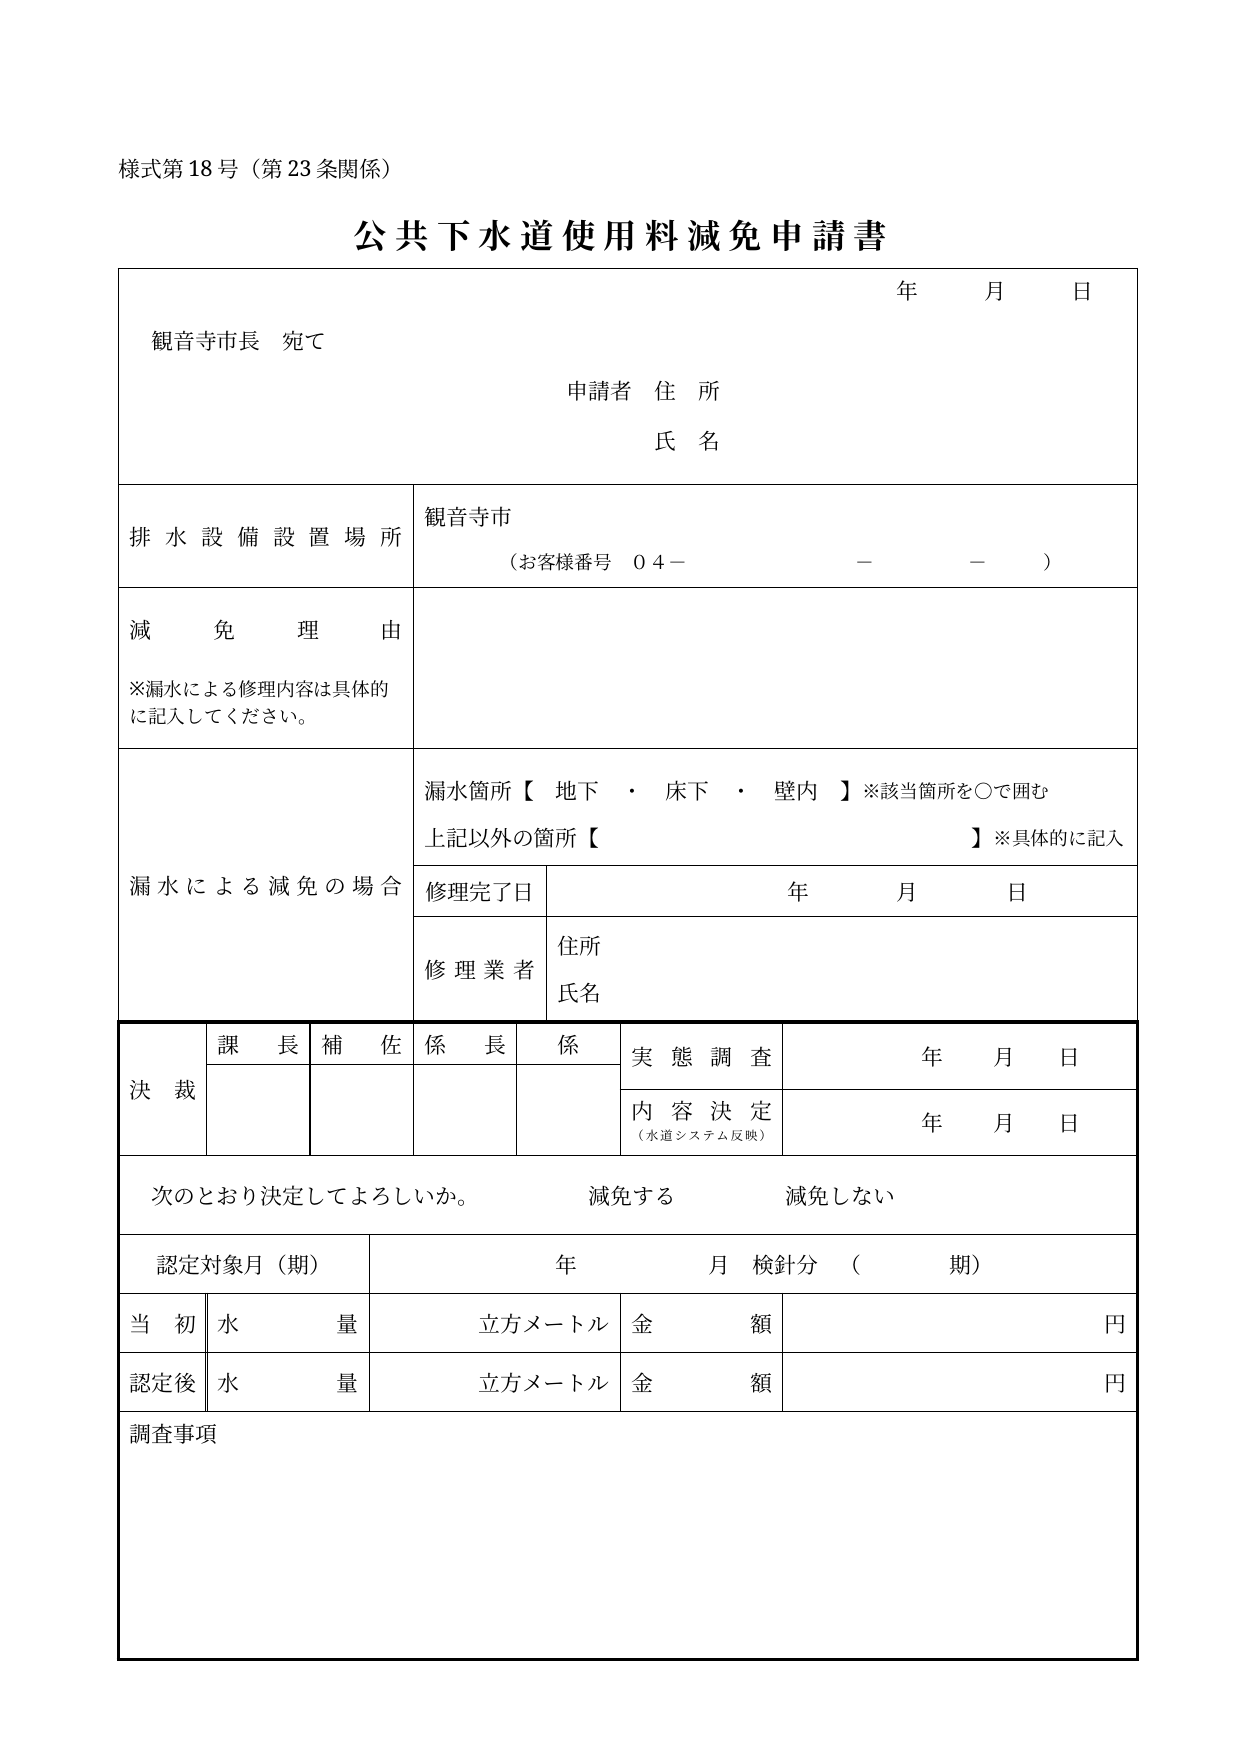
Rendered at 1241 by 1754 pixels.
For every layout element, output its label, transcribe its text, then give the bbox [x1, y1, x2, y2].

table_cell 立方メートル [370, 1294, 620, 1352]
table_cell 認定後 [120, 1353, 205, 1411]
table_cell 減免理由 ※漏水による修理内容は具体的に記入してください。 [119, 588, 413, 748]
table_cell 係 [517, 1024, 620, 1064]
table_cell 次のとおり決定してよろしいか。 減免する 減免しない [120, 1156, 1136, 1234]
table_cell [414, 588, 1137, 748]
text 様式第18号（第23条関係） [118, 152, 1063, 184]
table_cell 年 月 検針分 （ 期） [370, 1235, 1136, 1293]
table_cell 修理業者 [414, 917, 546, 1020]
table_cell 観音寺市 （お客様番号 ０４－ － － ） [414, 485, 1137, 587]
table_cell 漏水による減免の場合 [119, 749, 413, 1020]
text 公 共 下 水 道 使 用 料 減 免 申 請 書 [177, 214, 1063, 255]
table_cell 金額 [621, 1353, 782, 1411]
table_cell 排水設備設置場所 [119, 485, 413, 587]
table_cell [517, 1065, 620, 1155]
table_cell 当初 [120, 1294, 205, 1352]
table_header 年 月 日 観音寺市長 宛て 申請者 住 所 氏 名 [119, 269, 1137, 484]
table_cell 住所 氏名 [547, 917, 1137, 1020]
table_cell 補佐 [311, 1024, 413, 1064]
table_cell 修理完了日 [414, 866, 546, 916]
table_cell 課長 [207, 1024, 309, 1064]
table_cell 漏水箇所【 地下 ・ 床下 ・ 壁内 】※該当箇所を○で囲む 上記以外の箇所【 】※具体的に記入 [414, 749, 1137, 865]
table_cell 年 月 日 [547, 866, 1137, 916]
table_cell 調査事項 [120, 1412, 1136, 1657]
table_cell 内容決定 （水道システム反映） [621, 1090, 782, 1155]
table_cell [414, 1065, 516, 1155]
table_cell 年 月 日 [783, 1024, 1136, 1089]
table_cell 実態調査 [621, 1024, 782, 1089]
table_cell 水量 [208, 1294, 369, 1352]
table_cell 金額 [621, 1294, 782, 1352]
table_cell 係長 [414, 1024, 516, 1064]
table_cell 水量 [208, 1353, 369, 1411]
table_cell 年 月 日 [783, 1090, 1136, 1155]
table_cell 決裁 [120, 1024, 206, 1155]
table_cell [207, 1065, 309, 1155]
table_cell [311, 1065, 413, 1155]
table_cell 立方メートル [370, 1353, 620, 1411]
table_cell 認定対象月（期） [120, 1235, 369, 1293]
table_cell 円 [783, 1353, 1136, 1411]
table_cell 円 [783, 1294, 1136, 1352]
